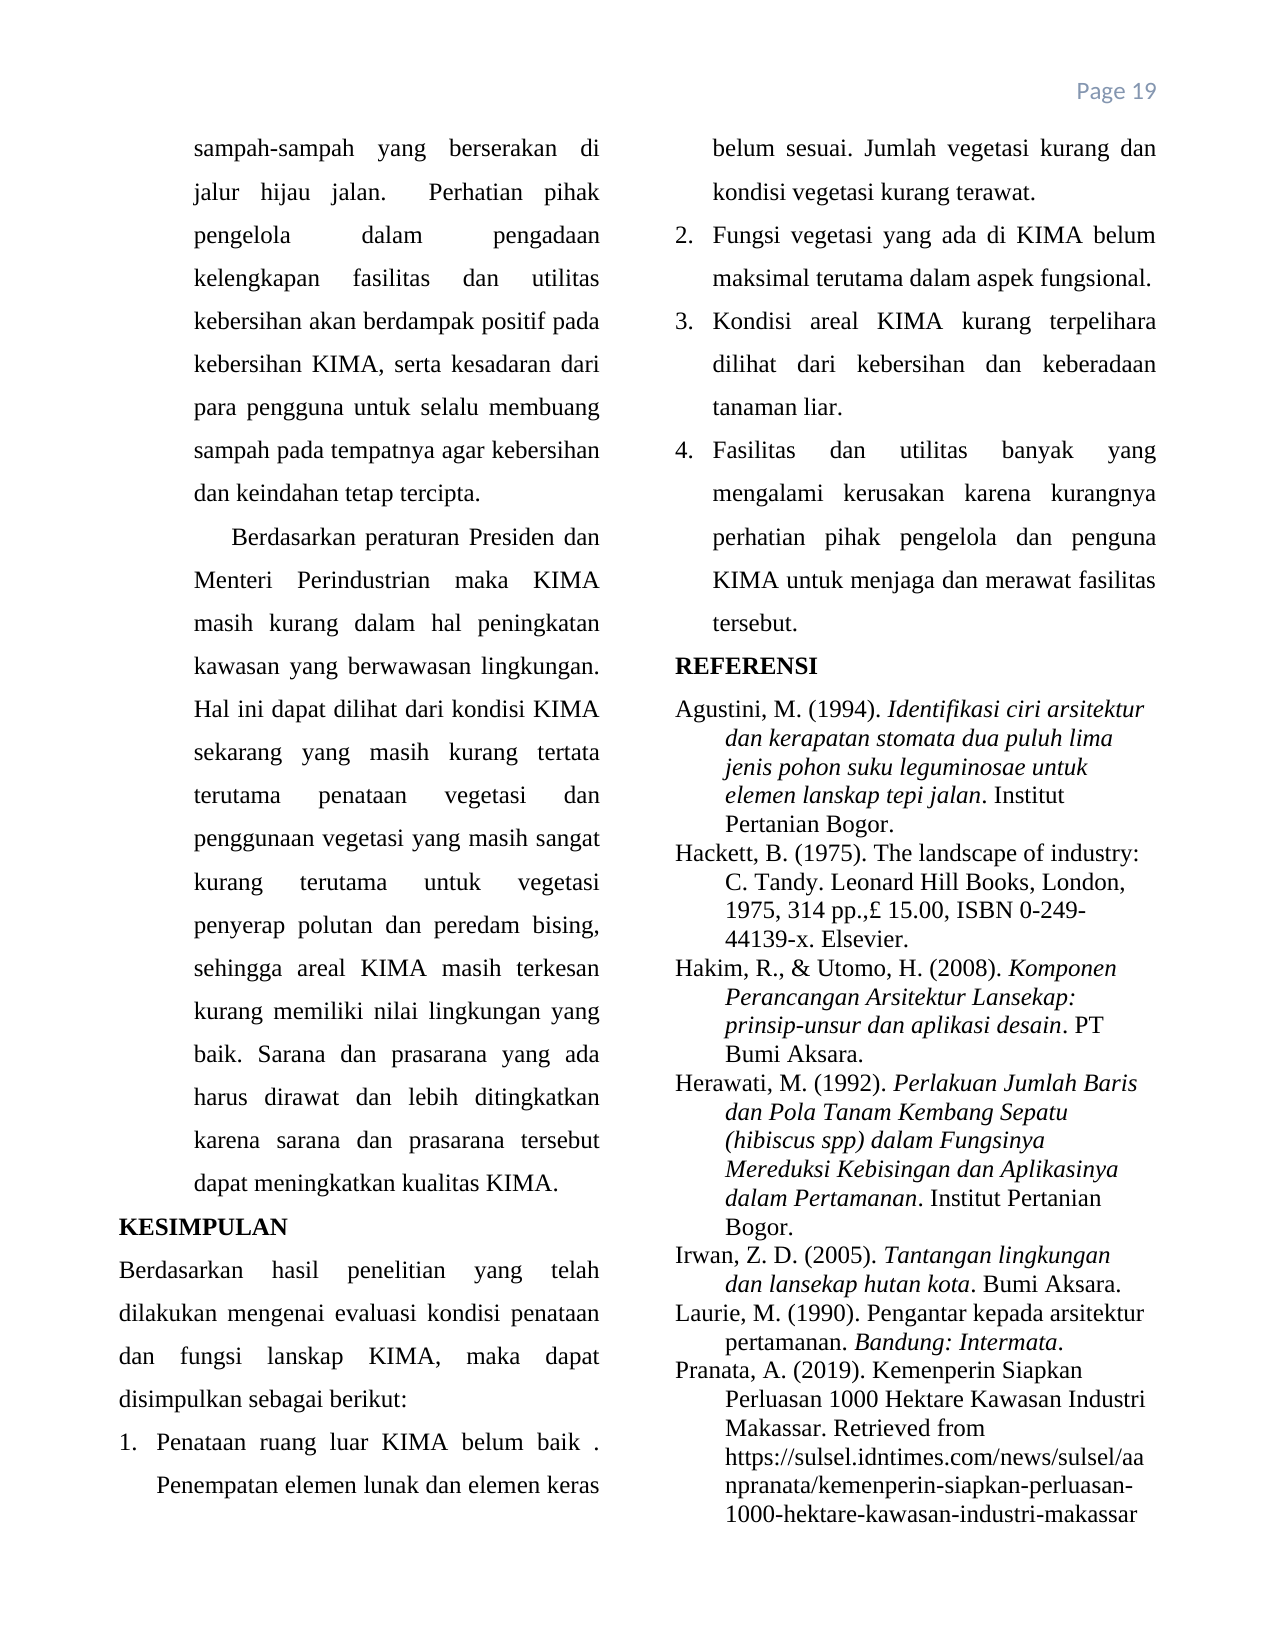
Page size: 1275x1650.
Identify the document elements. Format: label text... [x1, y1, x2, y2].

list Penataan ruang luar KIMA belum baik . Penempatan elemen lunak dan elemen keras belum sesuai. Jumlah vegetasi kurang dan kondisi vegetasi kurang terawat. [118, 1427, 600, 1499]
text Laurie, M. (1990). Pengantar kepada arsitektur pertamanan. Bandung: Intermata. [675, 1298, 1156, 1355]
list Penataan ruang luar KIMA belum baik . Penempatan elemen lunak dan elemen keras belum sesuai. Jumlah vegetasi kurang dan kondisi vegetasi kurang terawat. [675, 133, 1156, 205]
text KESIMPULAN [118, 1212, 600, 1240]
text Herawati, M. (1992). Perlakuan Jumlah Baris dan Pola Tanam Kembang Sepatu (hibiscus spp) dalam Fungsinya Mereduksi Kebisingan dan Aplikasinya dalam Pertamanan. Institut Pertanian Bogor. [675, 1068, 1156, 1240]
list Fasilitas dan utilitas banyak yang mengalami kerusakan karena kurangnya perhatian pihak pengelola dan penguna KIMA untuk menjaga dan merawat fasilitas tersebut. [675, 435, 1156, 637]
text Irwan, Z. D. (2005). Tantangan lingkungan dan lansekap hutan kota. Bumi Aksara. [675, 1240, 1156, 1298]
list Fungsi vegetasi yang ada di KIMA belum maksimal terutama dalam aspek fungsional. [675, 220, 1156, 292]
text Agustini, M. (1994). Identifikasi ciri arsitektur dan kerapatan stomata dua puluh lima jenis pohon suku leguminosae untuk elemen lanskap tepi jalan. Institut Pertanian Bogor. [675, 694, 1156, 838]
text Pranata, A. (2019). Kemenperin Siapkan Perluasan 1000 Hektare Kawasan Industri Makassar. Retrieved from https://sulsel.idntimes.com/news/sulsel/aanpranata/kemenperin-siapkan-perluasan-1000-hektare-kawasan-industri-makassar [675, 1355, 1156, 1528]
text Berdasarkan hasil penelitian yang telah dilakukan mengenai evaluasi kondisi penataan dan fungsi lanskap KIMA, maka dapat disimpulkan sebagai berikut: [118, 1255, 600, 1413]
text Hackett, B. (1975). The landscape of industry: C. Tandy. Leonard Hill Books, London, 1975, 314 pp.,£ 15.00, ISBN 0-249-44139-x. Elsevier. [675, 838, 1156, 953]
list REFERENSI [675, 651, 1156, 680]
text Hakim, R., & Utomo, H. (2008). Komponen Perancangan Arsitektur Lansekap: prinsip-unsur dan aplikasi desain. PT Bumi Aksara. [675, 953, 1156, 1068]
list Kondisi areal KIMA kurang terpelihara dilihat dari kebersihan dan keberadaan tanaman liar. [675, 306, 1156, 421]
text Berdasarkan peraturan Presiden dan Menteri Perindustrian maka KIMA masih kurang dalam hal peningkatan kawasan yang berwawasan lingkungan. Hal ini dapat dilihat dari kondisi KIMA sekarang yang masih kurang tertata terutama penataan vegetasi dan penggunaan vegetasi yang masih sangat kurang terutama untuk vegetasi penyerap polutan dan peredam bising, sehingga areal KIMA masih terkesan kurang memiliki nilai lingkungan yang baik. Sarana dan prasarana yang ada harus dirawat dan lebih ditingkatkan karena sarana dan prasarana tersebut dapat meningkatkan kualitas KIMA. [193, 522, 600, 1197]
